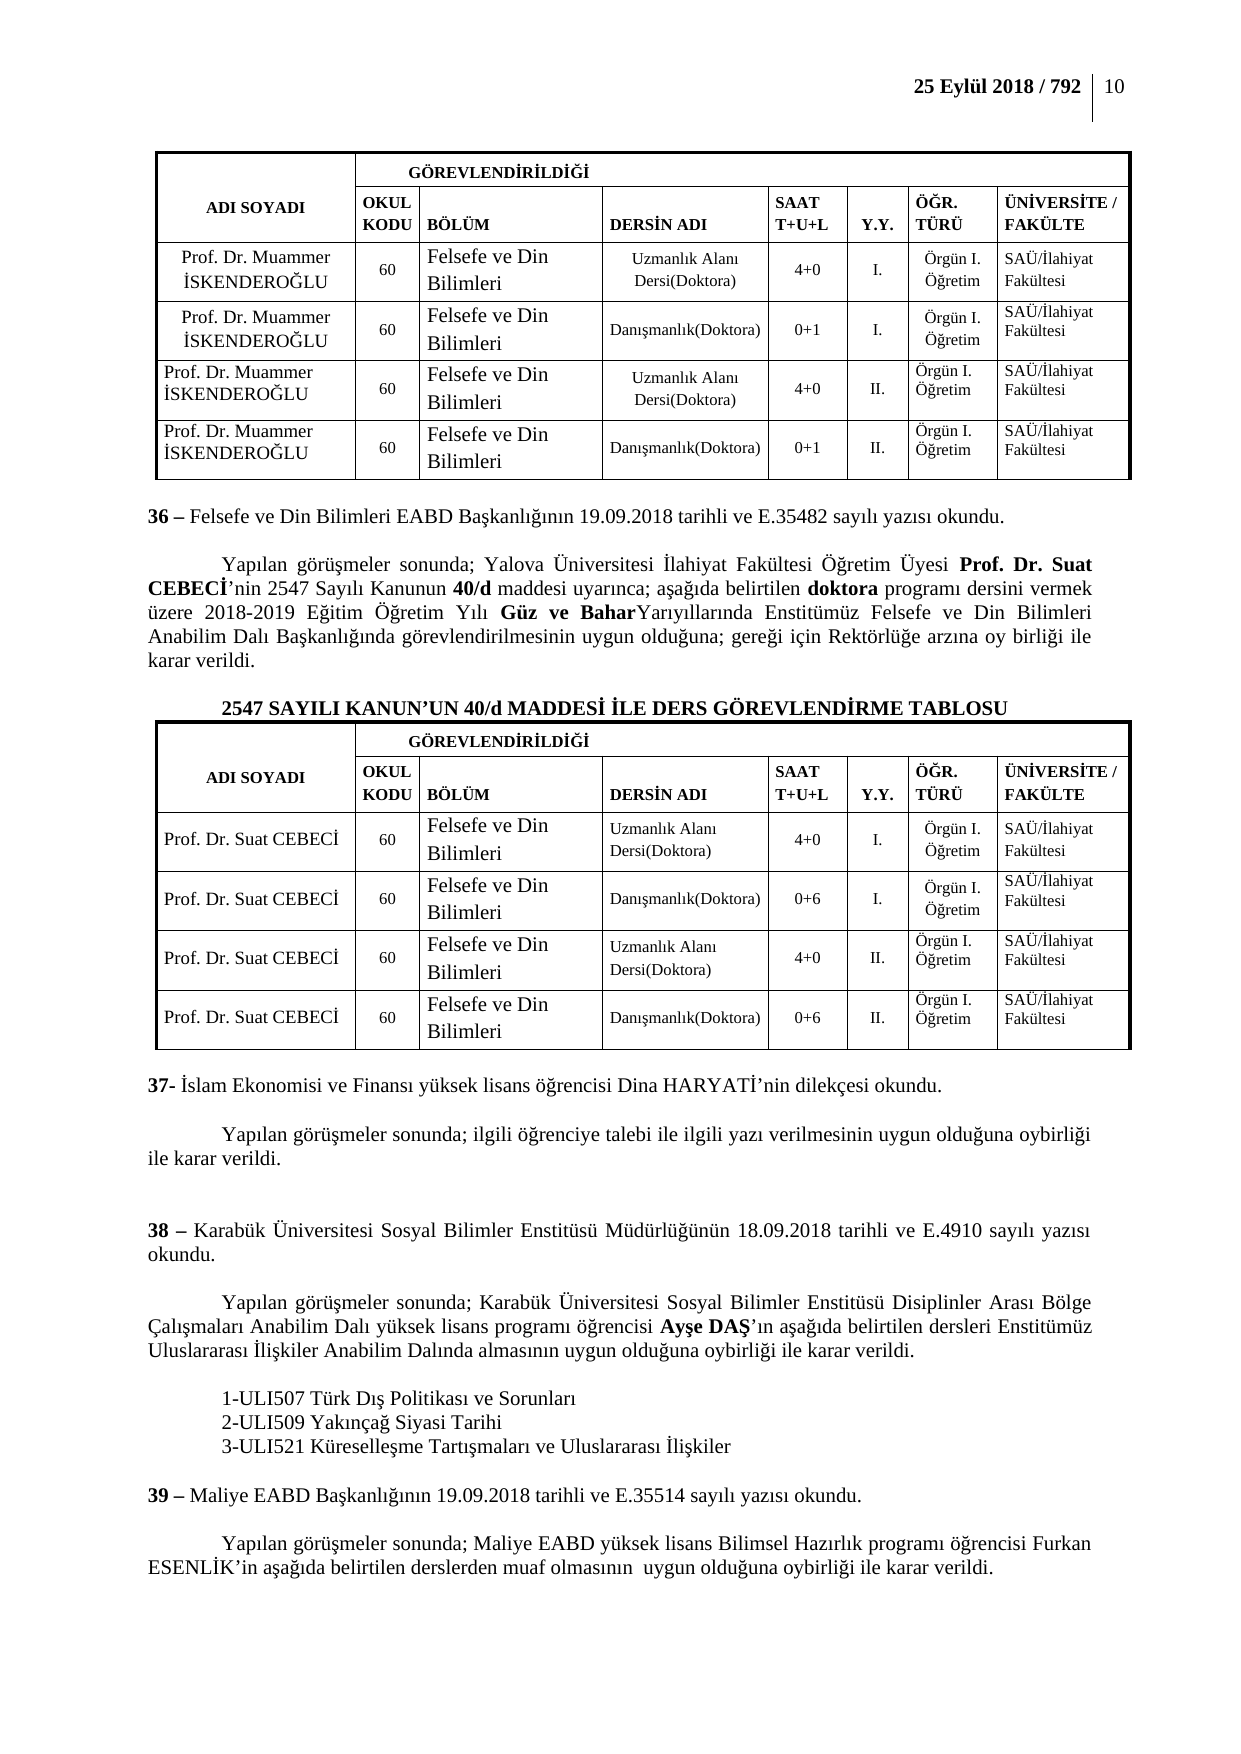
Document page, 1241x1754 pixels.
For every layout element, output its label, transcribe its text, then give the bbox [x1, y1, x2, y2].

table_cell Prof. Dr. Suat CEBECİ [158, 991, 355, 1049]
table_cell SAÜ/İlahiyat Fakültesi [998, 243, 1128, 301]
table_header GÖREVLENDİRİLDİĞİ [356, 724, 1128, 756]
table_cell Prof. Dr. Muammer İSKENDEROĞLU [158, 361, 355, 420]
table_cell 60 [356, 421, 419, 479]
table_cell Prof. Dr. Suat CEBECİ [158, 813, 355, 871]
table_cell SAÜ/İlahiyat Fakültesi [998, 931, 1128, 989]
table_cell OKUL KODU [356, 757, 419, 811]
text 2-ULI509 Yakınçağ Siyasi Tarihi [148, 1410, 1093, 1434]
table_cell Örgün I. Öğretim [909, 302, 997, 360]
table_cell 60 [356, 991, 419, 1049]
table_header ADI SOYADI [158, 154, 355, 242]
table_cell Felsefe ve Din Bilimleri [420, 872, 602, 930]
table_cell SAÜ/İlahiyat Fakültesi [998, 991, 1128, 1049]
table_cell 0+1 [769, 421, 847, 479]
text Yapılan görüşmeler sonunda; Maliye EABD yüksek lisans Bilimsel Hazırlık programı öğrencisi Furkan ESENLİK’in aşağıda belirtilen derslerden muaf olmasının uygun olduğuna oybirliği ile karar verildi. [148, 1531, 1093, 1579]
table_cell Danışmanlık(Doktora) [603, 991, 768, 1049]
table_cell 4+0 [769, 813, 847, 871]
table_cell II. [848, 991, 908, 1049]
table_cell BÖLÜM [420, 187, 602, 242]
table_cell I. [848, 302, 908, 360]
table_cell 4+0 [769, 931, 847, 989]
table_cell DERSİN ADI [603, 187, 768, 242]
table_cell 0+6 [769, 872, 847, 930]
table_header ADI SOYADI [158, 724, 355, 811]
table_cell I. [848, 243, 908, 301]
table_cell SAÜ/İlahiyat Fakültesi [998, 302, 1128, 360]
table_cell Örgün I. Öğretim [909, 361, 997, 420]
text 3-ULI521 Küreselleşme Tartışmaları ve Uluslararası İlişkiler [148, 1434, 1093, 1458]
table_cell Felsefe ve Din Bilimleri [420, 931, 602, 989]
table_cell Y.Y. [848, 187, 908, 242]
table_cell 60 [356, 302, 419, 360]
table_header GÖREVLENDİRİLDİĞİ [356, 154, 1128, 186]
table_cell Örgün I. Öğretim [909, 813, 997, 871]
table_cell SAAT T+U+L [769, 757, 847, 811]
table_cell 4+0 [769, 361, 847, 420]
table_cell 60 [356, 931, 419, 989]
table_cell Felsefe ve Din Bilimleri [420, 361, 602, 420]
table_cell II. [848, 931, 908, 989]
table_cell DERSİN ADI [603, 757, 768, 811]
text 2547 SAYILI KANUN’UN 40/d MADDESİ İLE DERS GÖREVLENDİRME TABLOSU [148, 696, 1093, 720]
table_cell SAÜ/İlahiyat Fakültesi [998, 872, 1128, 930]
table_cell Danışmanlık(Doktora) [603, 872, 768, 930]
table_cell SAÜ/İlahiyat Fakültesi [998, 813, 1128, 871]
table_cell Danışmanlık(Doktora) [603, 421, 768, 479]
table_cell Uzmanlık Alanı Dersi(Doktora) [603, 243, 768, 301]
table_cell Y.Y. [848, 757, 908, 811]
table_cell 60 [356, 872, 419, 930]
table_cell 60 [356, 243, 419, 301]
table_cell Prof. Dr. Muammer İSKENDEROĞLU [158, 302, 355, 360]
table_cell Örgün I. Öğretim [909, 931, 997, 989]
table_cell ÖĞR. TÜRÜ [909, 757, 997, 811]
table_cell ÜNİVERSİTE / FAKÜLTE [998, 187, 1128, 242]
table_cell Uzmanlık Alanı Dersi(Doktora) [603, 931, 768, 989]
table_cell Örgün I. Öğretim [909, 872, 997, 930]
table_cell Felsefe ve Din Bilimleri [420, 421, 602, 479]
table_cell 4+0 [769, 243, 847, 301]
text 37- İslam Ekonomisi ve Finansı yüksek lisans öğrencisi Dina HARYATİ’nin dilekçesi okundu. [148, 1073, 1093, 1097]
table_cell Örgün I. Öğretim [909, 991, 997, 1049]
table_cell II. [848, 361, 908, 420]
table_cell Uzmanlık Alanı Dersi(Doktora) [603, 361, 768, 420]
table_cell BÖLÜM [420, 757, 602, 811]
text Yapılan görüşmeler sonunda; Karabük Üniversitesi Sosyal Bilimler Enstitüsü Disiplinler Arası Bölge Çalışmaları Anabilim Dalı yüksek lisans programı öğrencisi Ayşe DAŞ’ın aşağıda belirtilen dersleri Enstitümüz Uluslararası İlişkiler Anabilim Dalında almasının uygun olduğuna oybirliği ile karar verildi. [148, 1290, 1093, 1362]
text 38 – Karabük Üniversitesi Sosyal Bilimler Enstitüsü Müdürlüğünün 18.09.2018 tarihli ve E.4910 sayılı yazısı okundu. [148, 1218, 1093, 1266]
table_cell Prof. Dr. Muammer İSKENDEROĞLU [158, 243, 355, 301]
table_cell Felsefe ve Din Bilimleri [420, 991, 602, 1049]
text 39 – Maliye EABD Başkanlığının 19.09.2018 tarihli ve E.35514 sayılı yazısı okundu. [148, 1482, 1093, 1507]
table_cell Uzmanlık Alanı Dersi(Doktora) [603, 813, 768, 871]
table_cell Prof. Dr. Suat CEBECİ [158, 872, 355, 930]
table_cell 60 [356, 813, 419, 871]
table_cell I. [848, 872, 908, 930]
table_cell Prof. Dr. Muammer İSKENDEROĞLU [158, 421, 355, 479]
table_cell Felsefe ve Din Bilimleri [420, 813, 602, 871]
table_cell Felsefe ve Din Bilimleri [420, 243, 602, 301]
table_cell ÜNİVERSİTE / FAKÜLTE [998, 757, 1128, 811]
table_cell Örgün I. Öğretim [909, 421, 997, 479]
table_cell OKUL KODU [356, 187, 419, 242]
table_cell Felsefe ve Din Bilimleri [420, 302, 602, 360]
table_cell Danışmanlık(Doktora) [603, 302, 768, 360]
text 36 – Felsefe ve Din Bilimleri EABD Başkanlığının 19.09.2018 tarihli ve E.35482 sayılı yazısı okundu. [148, 504, 1093, 528]
text 1-ULI507 Türk Dış Politikası ve Sorunları [148, 1386, 1093, 1410]
table_cell ÖĞR. TÜRÜ [909, 187, 997, 242]
text Yapılan görüşmeler sonunda; Yalova Üniversitesi İlahiyat Fakültesi Öğretim Üyesi Prof. Dr. Suat CEBECİ’nin 2547 Sayılı Kanunun 40/d maddesi uyarınca; aşağıda belirtilen doktora programı dersini vermek üzere 2018-2019 Eğitim Öğretim Yılı Güz ve BaharYarıyıllarında Enstitümüz Felsefe ve Din Bilimleri Anabilim Dalı Başkanlığında görevlendirilmesinin uygun olduğuna; gereği için Rektörlüğe arzına oy birliği ile karar verildi. [148, 552, 1093, 672]
table_cell II. [848, 421, 908, 479]
table_cell Örgün I. Öğretim [909, 243, 997, 301]
table_cell SAÜ/İlahiyat Fakültesi [998, 421, 1128, 479]
text Yapılan görüşmeler sonunda; ilgili öğrenciye talebi ile ilgili yazı verilmesinin uygun olduğuna oybirliği ile karar verildi. [148, 1122, 1093, 1170]
table_cell SAAT T+U+L [769, 187, 847, 242]
table_cell Prof. Dr. Suat CEBECİ [158, 931, 355, 989]
table_cell I. [848, 813, 908, 871]
table_cell 60 [356, 361, 419, 420]
table_cell 0+6 [769, 991, 847, 1049]
table_cell SAÜ/İlahiyat Fakültesi [998, 361, 1128, 420]
table_cell 0+1 [769, 302, 847, 360]
